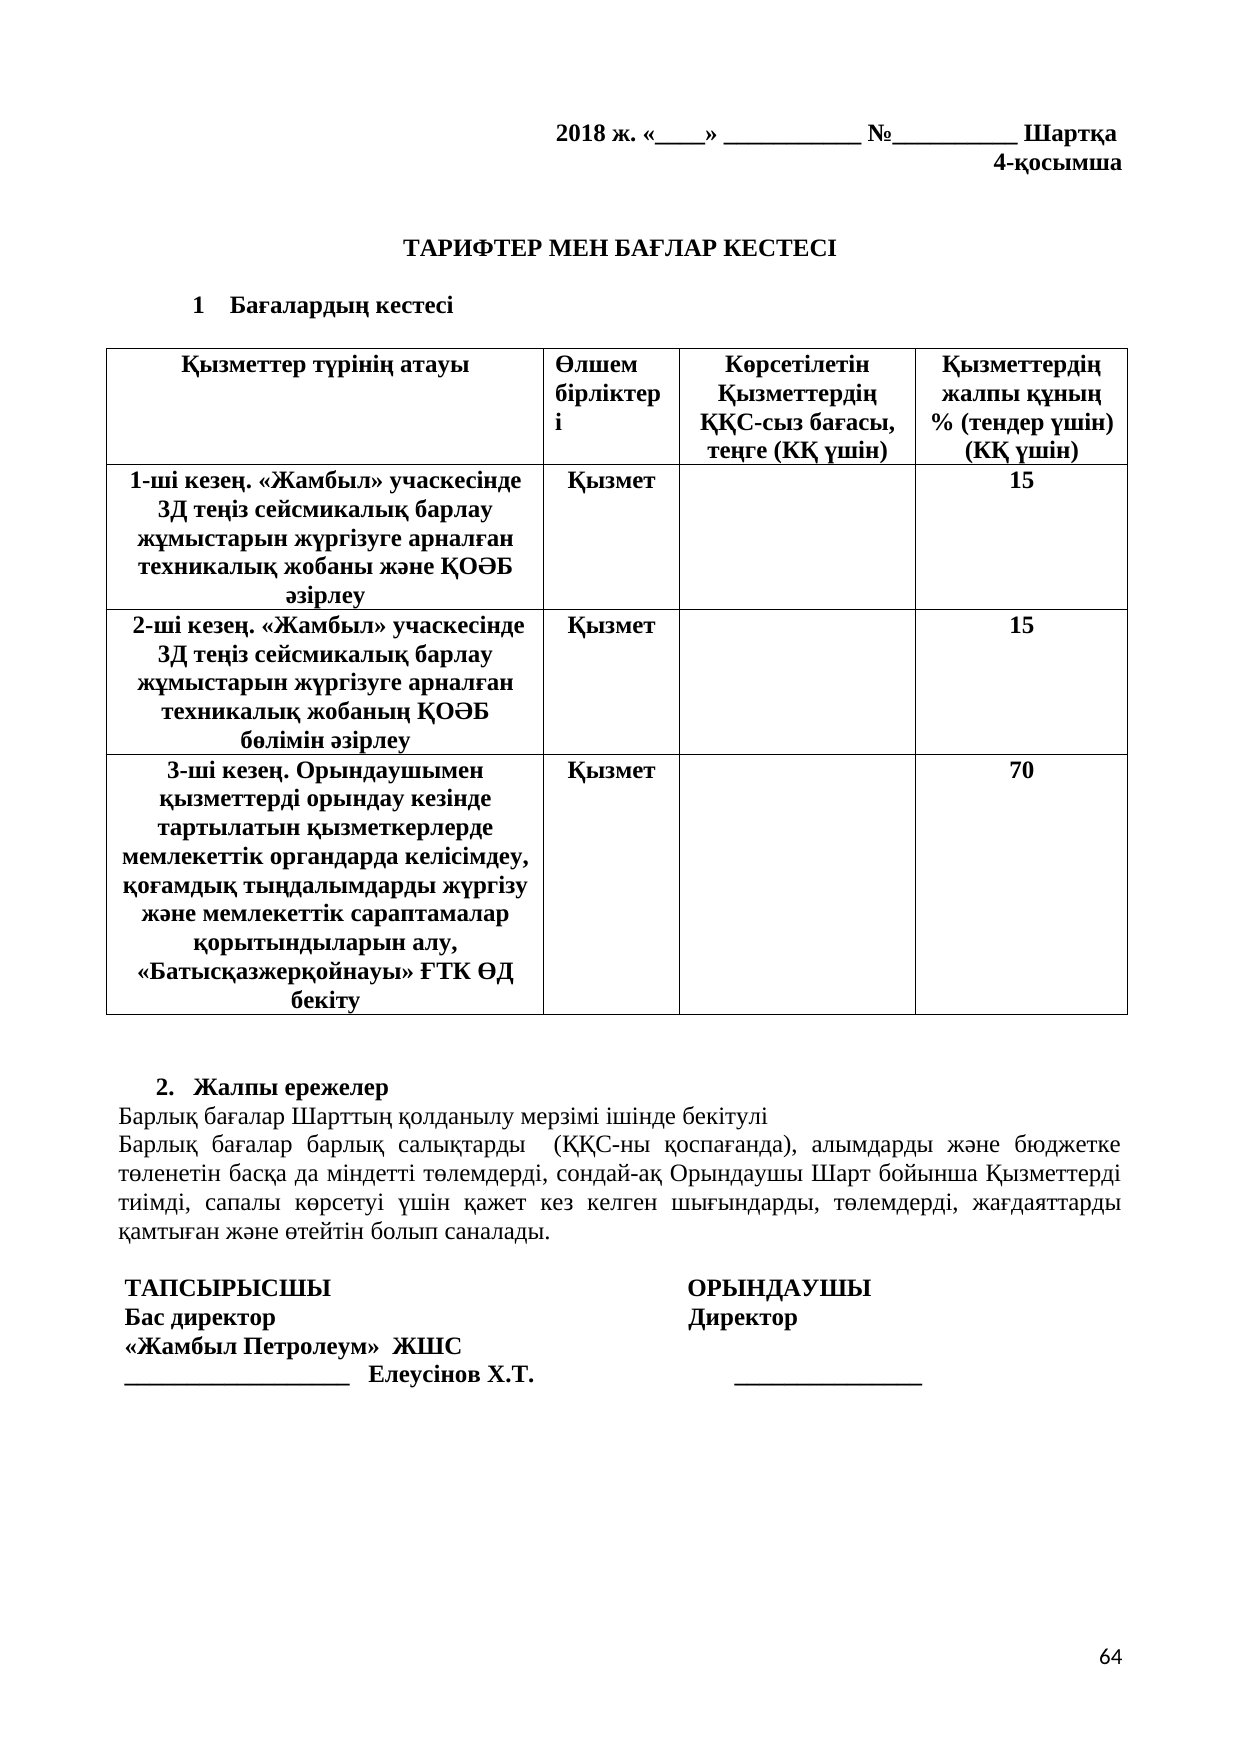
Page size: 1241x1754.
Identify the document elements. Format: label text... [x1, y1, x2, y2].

table_cell [680, 465, 915, 609]
table_cell 3-ші кезең. Орындаушымен қызметтерді орындау кезінде тартылатын қызметкерлерде мемлекеттік органдарда келісімдеу, қоғамдық тыңдалымдарды жүргізу және мемлекеттік сараптамалар қорытындыларын алу, «Батысқазжерқойнауы» ҒТК ӨД бекіту [107, 755, 543, 1013]
list Бағалардың кестесі [192, 291, 1122, 319]
table_cell 1-ші кезең. «Жамбыл» учаскесінде 3Д теңіз сейсмикалық барлау жұмыстарын жүргізуге арналған техникалық жобаны және ҚОӘБ әзірлеу [107, 465, 543, 609]
table_cell Қызмет [544, 755, 679, 1013]
table_header Өлшем бірліктері [544, 349, 679, 464]
table_header Қызметтердің жалпы құның % (тендер үшін) (КҚ үшін) [916, 349, 1127, 464]
text __________________ Елеусінов Х.Т. _______________ [118, 1359, 1122, 1388]
text Барлық бағалар Шарттың қолданылу мерзімі ішінде бекітулі [118, 1101, 1122, 1129]
text ТАПСЫРЫСШЫ ОРЫНДАУШЫ [118, 1273, 1122, 1302]
table_cell 70 [916, 755, 1127, 1013]
text Барлық бағалар барлық салықтарды (ҚҚС-ны қоспағанда), алымдарды және бюджетке төленетін басқа да міндетті төлемдерді, сондай-ақ Орындаушы Шарт бойынша Қызметтерді тиімді, сапалы көрсетуі үшін қажет кез келген шығындарды, төлемдерді, жағдаяттарды қамтыған және өтейтін болып саналады. [118, 1129, 1122, 1244]
table_cell 15 [916, 610, 1127, 754]
text 2018 ж. «____» ___________ №__________ Шартқа [118, 118, 1122, 147]
text Бас директор Директор [118, 1302, 1122, 1331]
table_cell Қызмет [544, 465, 679, 609]
table_cell 2-ші кезең. «Жамбыл» учаскесінде 3Д теңіз сейсмикалық барлау жұмыстарын жүргізуге арналған техникалық жобаның ҚОӘБ бөлімін әзірлеу [107, 610, 543, 754]
text 4-қосымша [118, 147, 1122, 176]
table_cell [680, 755, 915, 1013]
table_header Көрсетілетін Қызметтердің ҚҚС-сыз бағасы, теңге (КҚ үшін) [680, 349, 915, 464]
table_cell [680, 610, 915, 754]
list Жалпы ережелер [156, 1072, 1122, 1101]
table_cell 15 [916, 465, 1127, 609]
text «Жамбыл Петролеум» ЖШС [118, 1331, 1122, 1359]
text ТАРИФТЕР МЕН БАҒЛАР КЕСТЕСІ [118, 233, 1122, 262]
table_header Қызметтер түрінің атауы [107, 349, 543, 464]
table_cell Қызмет [544, 610, 679, 754]
